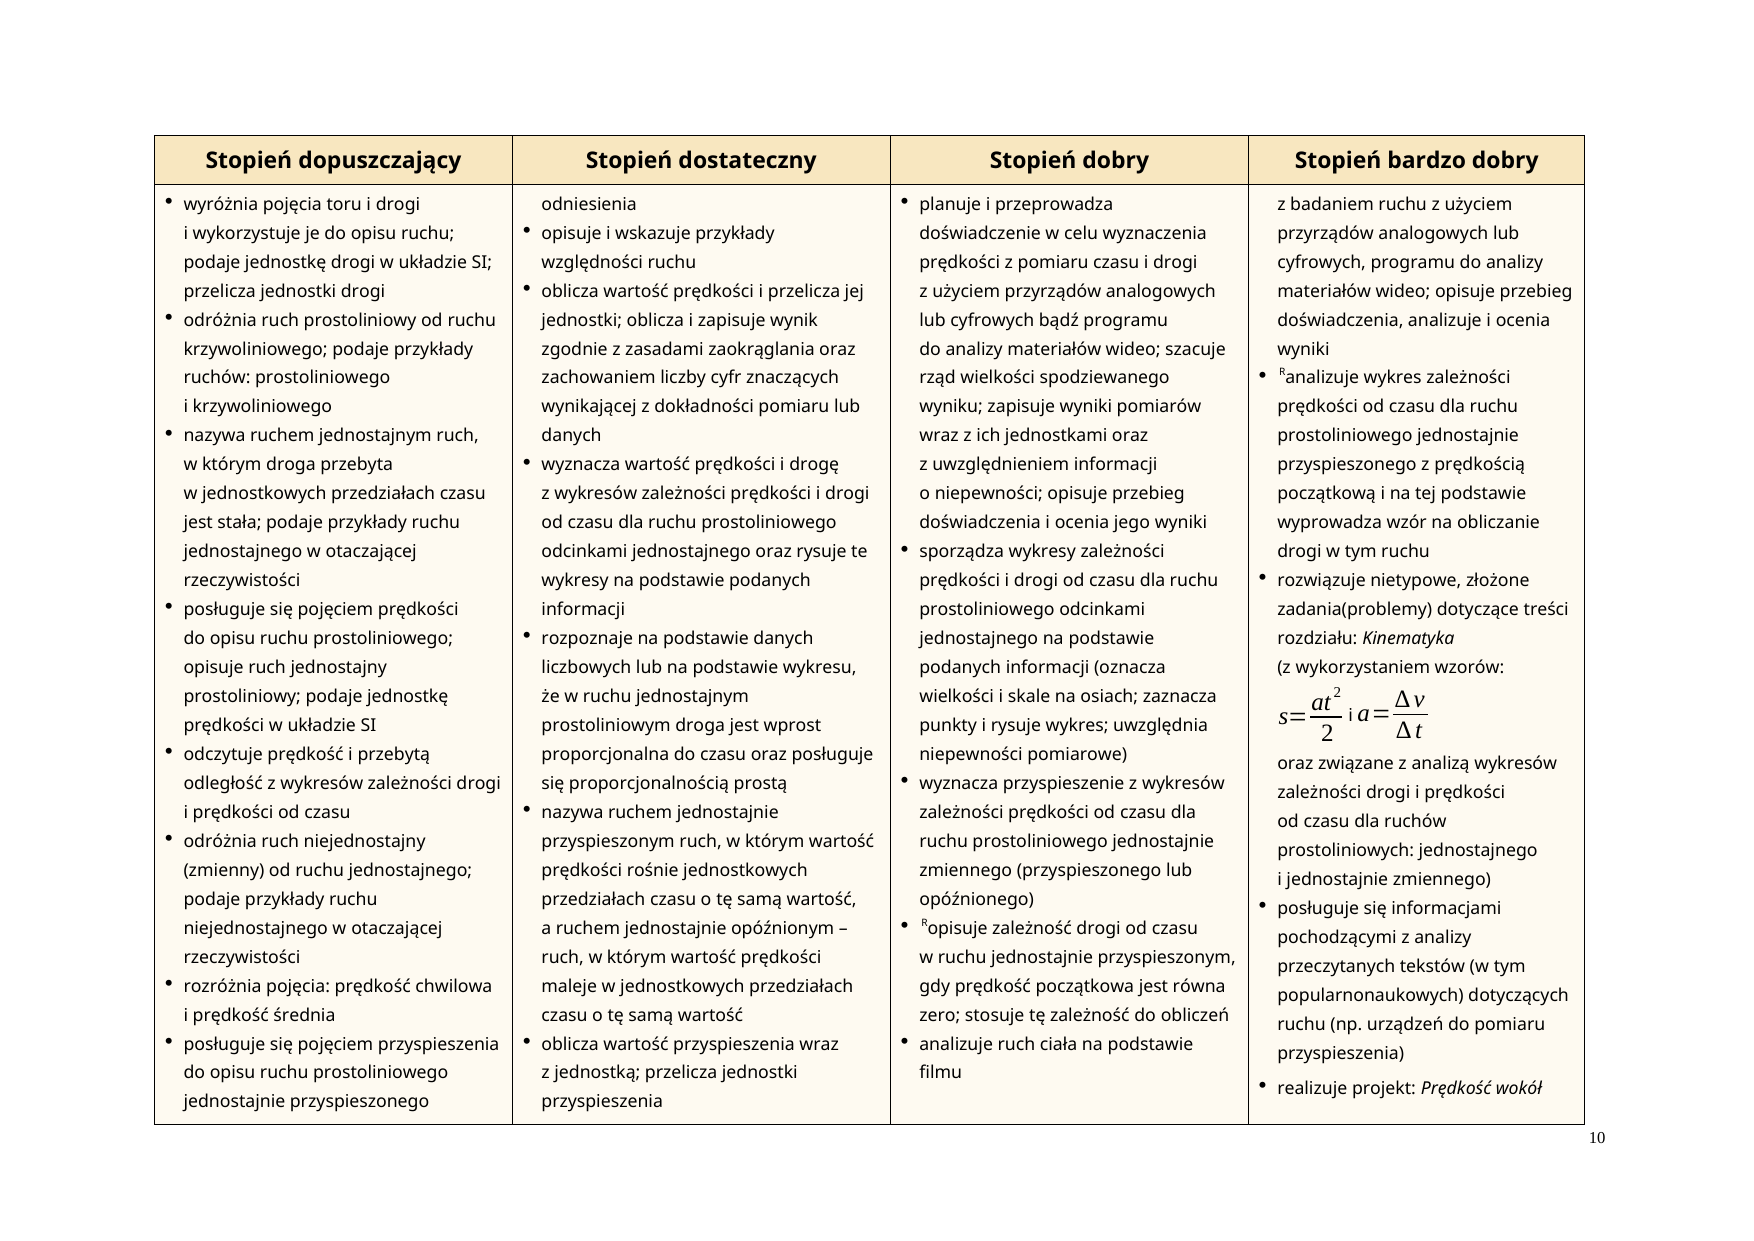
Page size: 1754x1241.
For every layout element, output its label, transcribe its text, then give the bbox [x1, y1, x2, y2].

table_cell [513, 185, 890, 1124]
table_header Stopień dobry [891, 136, 1248, 184]
table_header Stopień dopuszczający [155, 136, 512, 184]
table_header Stopień bardzo dobry [1249, 136, 1584, 184]
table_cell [1249, 185, 1584, 1124]
table_header Stopień dostateczny [513, 136, 890, 184]
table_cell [155, 185, 512, 1124]
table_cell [891, 185, 1248, 1124]
